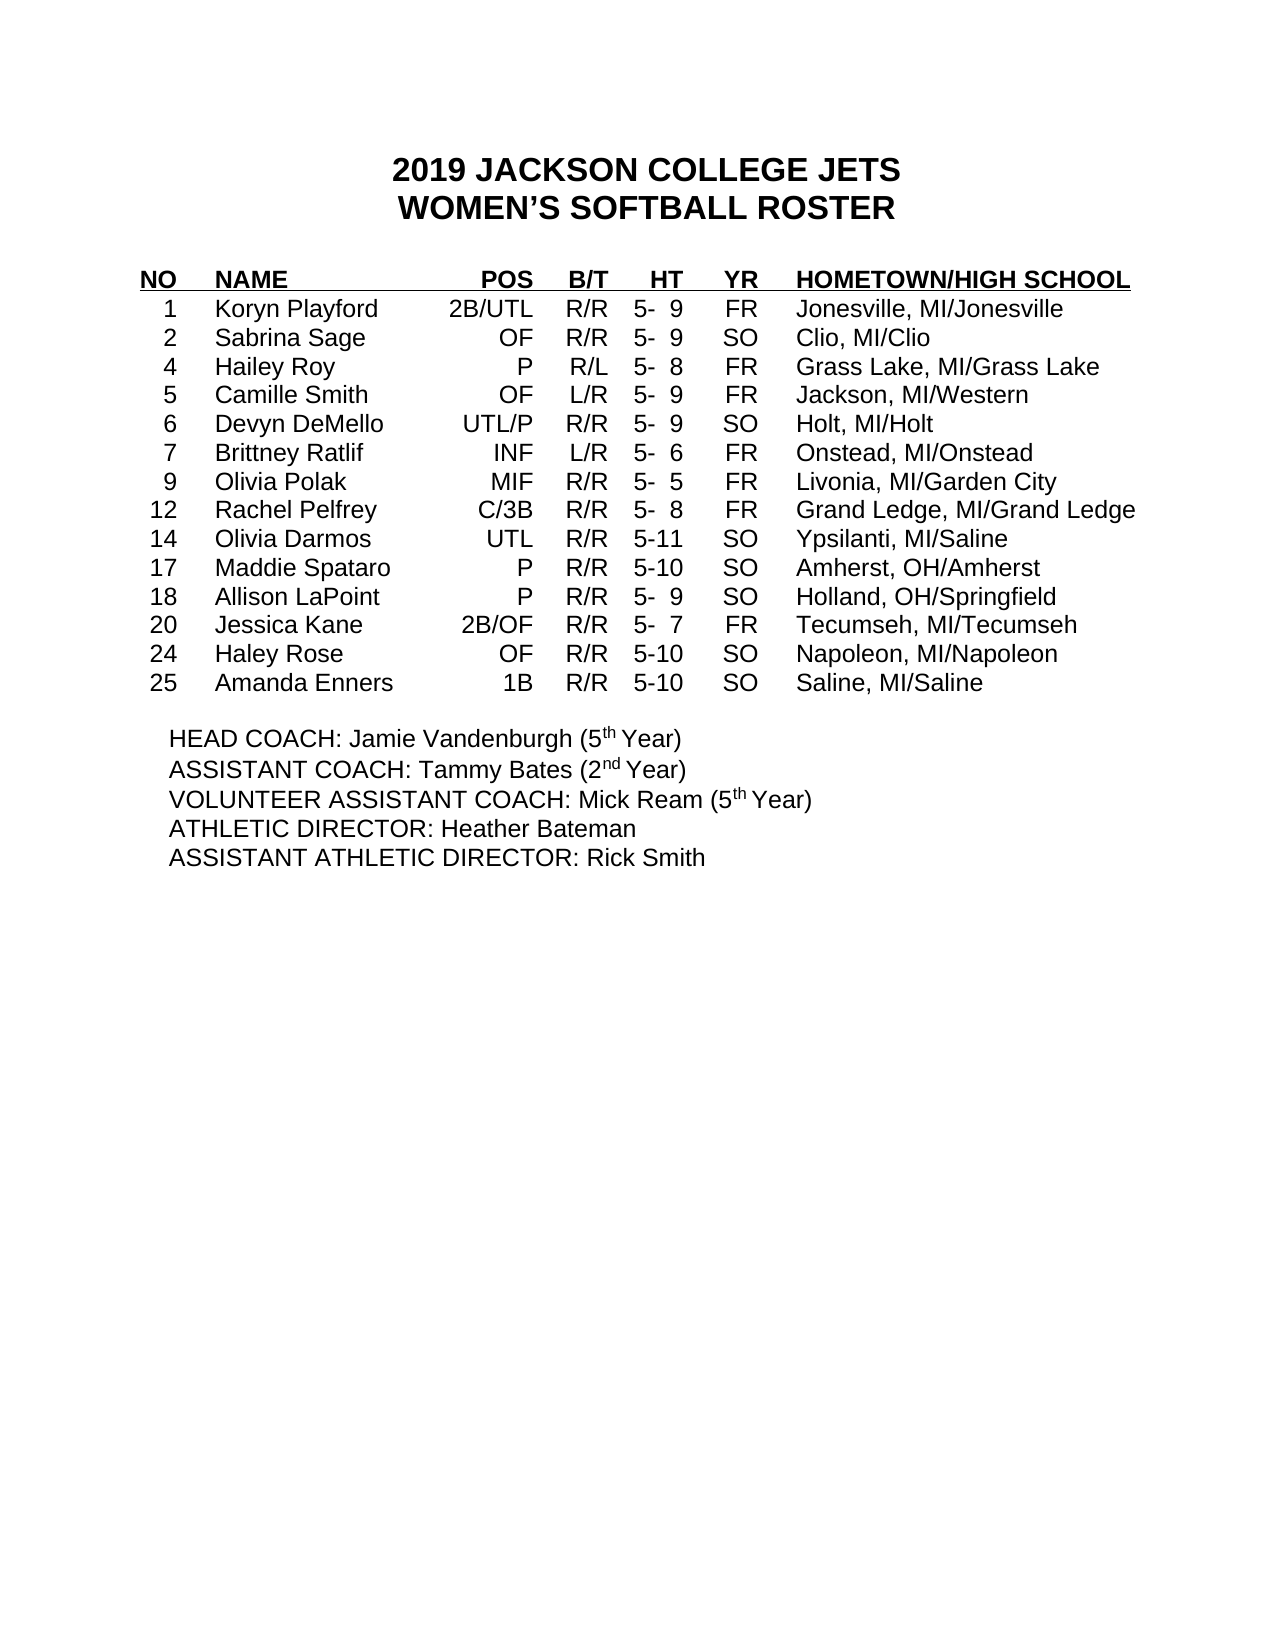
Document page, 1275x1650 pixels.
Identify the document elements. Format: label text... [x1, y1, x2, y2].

text 17 Maddie Spataro P R/R 5-10 SO Amherst, OH/Amherst [94, 553, 1217, 582]
text 9 Olivia Polak MIF R/R 5- 5 FR Livonia, MI/Garden City [94, 467, 1217, 495]
text 7 Brittney Ratlif INF L/R 5- 6 FR Onstead, MI/Onstead [94, 438, 1217, 467]
text 6 Devyn DeMello UTL/P R/R 5- 9 SO Holt, MI/Holt [94, 409, 1217, 438]
text 20 Jessica Kane 2B/OF R/R 5- 7 FR Tecumseh, MI/Tecumseh [94, 610, 1217, 639]
text 4 Hailey Roy P R/L 5- 8 FR Grass Lake, MI/Grass Lake [94, 352, 1217, 380]
text 1 Koryn Playford 2B/UTL R/R 5- 9 FR Jonesville, MI/Jonesville [94, 294, 1217, 323]
text 2019 JACKSON COLLEGE JETS WOMEN’S SOFTBALL ROSTER [392, 150, 903, 227]
text 12 Rachel Pelfrey C/3B R/R 5- 8 FR Grand Ledge, MI/Grand Ledge [94, 495, 1217, 524]
text 25 Amanda Enners 1B R/R 5-10 SO Saline, MI/Saline [94, 668, 1217, 697]
text HEAD COACH: Jamie Vandenburgh (5th Year) ASSISTANT COACH: Tammy Bates (2nd Year) VOLUNTEER ASSISTANT COACH: Mick Ream (5th Year) [169, 724, 819, 814]
text 2 Sabrina Sage OF R/R 5- 9 SO Clio, MI/Clio [94, 323, 1217, 352]
text 24 Haley Rose OF R/R 5-10 SO Napoleon, MI/Napoleon [94, 639, 1217, 668]
text NO NAME POS B/T HT YR HOMETOWN/HIGH SCHOOL [94, 265, 1217, 294]
text 18 Allison LaPoint P R/R 5- 9 SO Holland, OH/Springfield [94, 582, 1217, 610]
text 5 Camille Smith OF L/R 5- 9 FR Jackson, MI/Western [94, 380, 1217, 409]
text 14 Olivia Darmos UTL R/R 5-11 SO Ypsilanti, MI/Saline [94, 524, 1217, 553]
text ATHLETIC DIRECTOR: Heather Bateman ASSISTANT ATHLETIC DIRECTOR: Rick Smith [169, 814, 708, 872]
